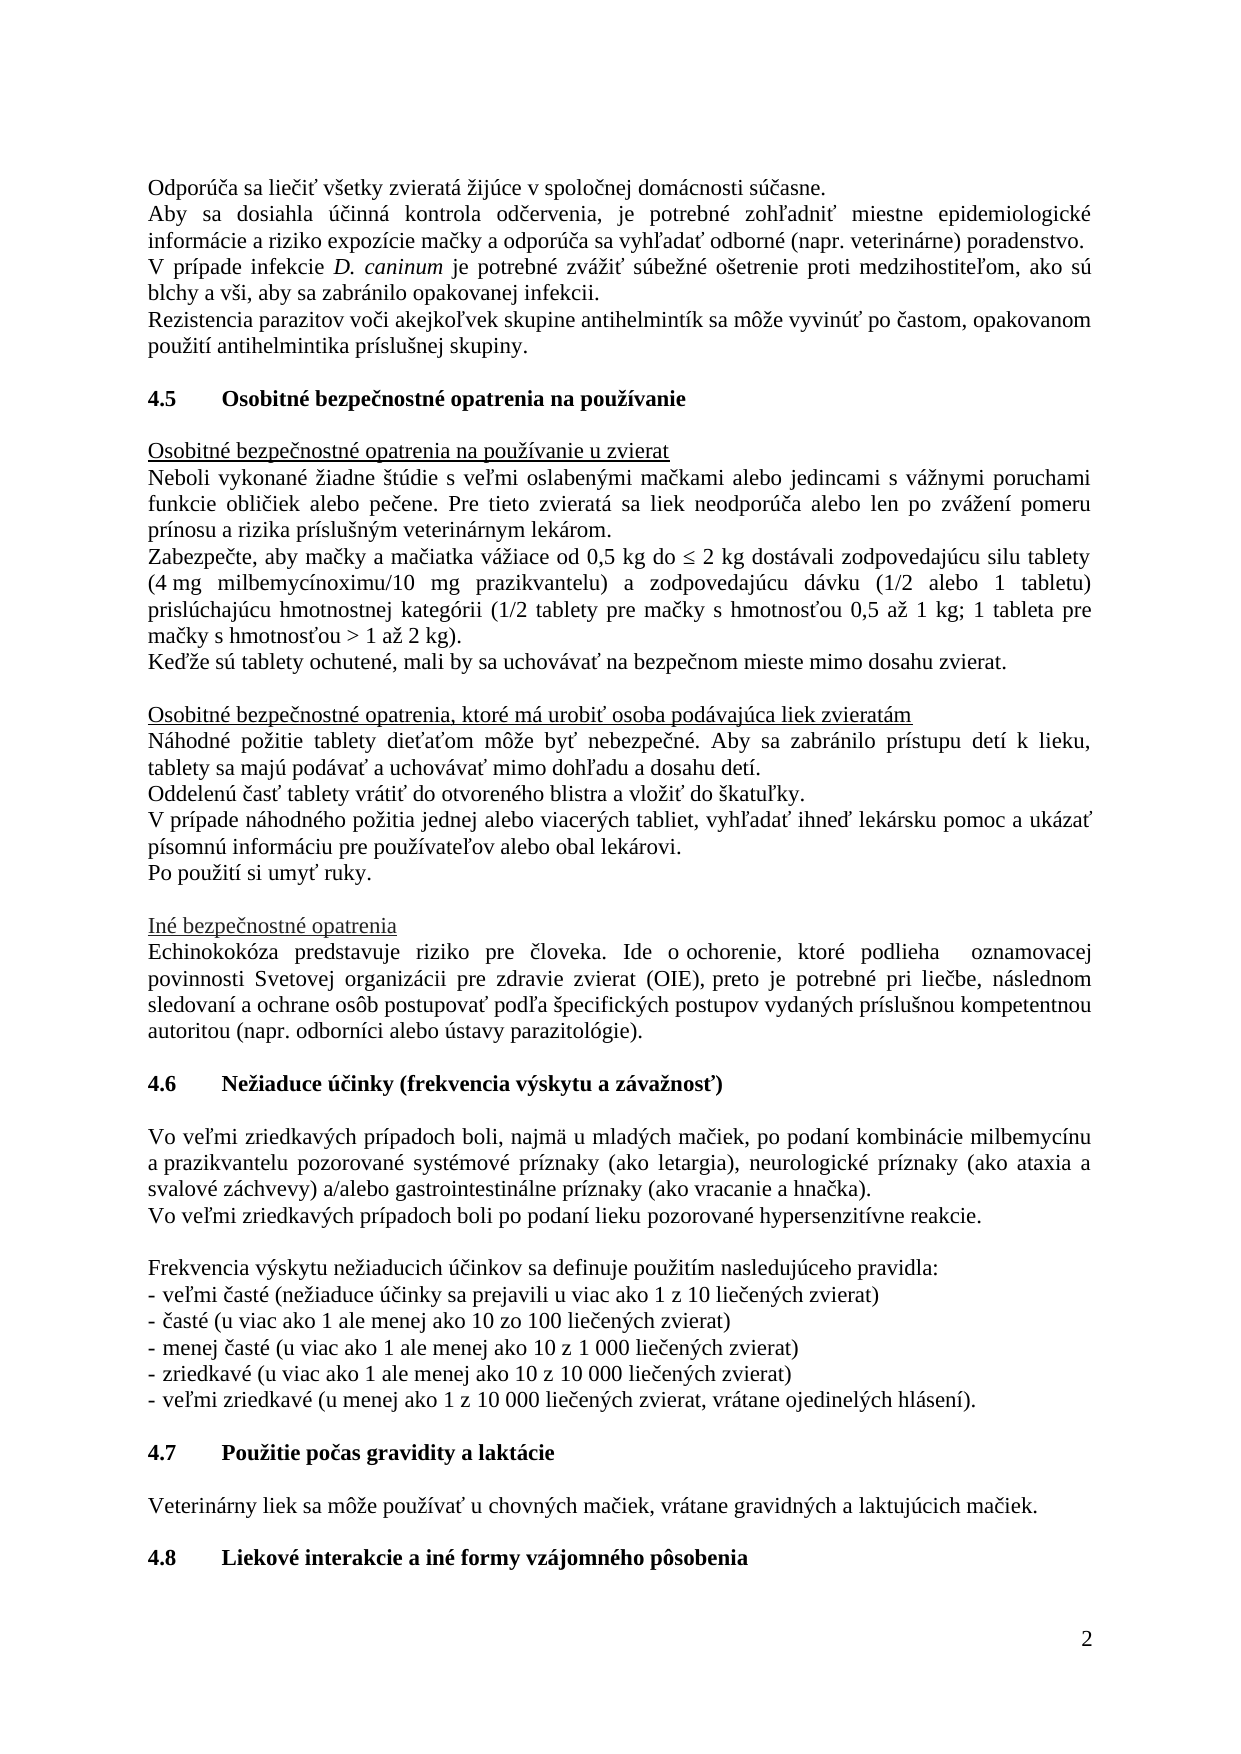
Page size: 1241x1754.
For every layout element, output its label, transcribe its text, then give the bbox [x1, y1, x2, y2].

text Vo veľmi zriedkavých prípadoch boli, najmä u mladých mačiek, po podaní kombinácie milbemycínu a prazikvantelu pozorované systémové príznaky (ako letargia), neurologické príznaky (ako ataxia a svalové záchvevy) a/alebo gastrointestinálne príznaky (ako vracanie a hnačka). [148, 1123, 1093, 1202]
list veľmi časté (nežiaduce účinky sa prejavili u viac ako 1 z 10 liečených zvierat) [148, 1281, 1093, 1307]
list menej časté (u viac ako 1 ale menej ako 10 z 1 000 liečených zvierat) [148, 1333, 1093, 1360]
text Osobitné bezpečnostné opatrenia, ktoré má urobiť osoba podávajúca liek zvieratám [148, 701, 1093, 727]
text Náhodné požitie tablety dieťaťom môže byť nebezpečné. Aby sa zabránilo prístupu detí k lieku, tablety sa majú podávať a uchovávať mimo dohľadu a dosahu detí. [148, 727, 1093, 780]
text Rezistencia parazitov voči akejkoľvek skupine antihelmintík sa môže vyvinúť po častom, opakovanom použití antihelmintika príslušnej skupiny. [148, 306, 1093, 358]
text Frekvencia výskytu nežiaducich účinkov sa definuje použitím nasledujúceho pravidla: [148, 1254, 1093, 1281]
text Vo veľmi zriedkavých prípadoch boli po podaní lieku pozorované hypersenzitívne reakcie. [148, 1202, 1093, 1228]
text Neboli vykonané žiadne štúdie s veľmi oslabenými mačkami alebo jedincami s vážnymi poruchami funkcie obličiek alebo pečene. Pre tieto zvieratá sa liek neodporúča alebo len po zvážení pomeru prínosu a rizika príslušným veterinárnym lekárom. [148, 464, 1093, 543]
text Echinokokóza predstavuje riziko pre človeka. Ide o ochorenie, ktoré podlieha oznamovacej povinnosti Svetovej organizácii pre zdravie zvierat (OIE), preto je potrebné pri liečbe, následnom sledovaní a ochrane osôb postupovať podľa špecifických postupov vydaných príslušnou kompetentnou autoritou (napr. odborníci alebo ústavy parazitológie). [148, 938, 1093, 1044]
text 4.5 Osobitné bezpečnostné opatrenia na používanie [148, 385, 1093, 411]
list veľmi zriedkavé (u menej ako 1 z 10 000 liečených zvierat, vrátane ojedinelých hlásení). [148, 1386, 1093, 1413]
text 4.8 Liekové interakcie a iné formy vzájomného pôsobenia [148, 1544, 1093, 1571]
text Iné bezpečnostné opatrenia [148, 912, 1093, 938]
text Oddelenú časť tablety vrátiť do otvoreného blistra a vložiť do škatuľky. [148, 780, 1093, 806]
text 4.6 Nežiaduce účinky (frekvencia výskytu a závažnosť) [148, 1070, 1093, 1096]
text Odporúča sa liečiť všetky zvieratá žijúce v spoločnej domácnosti súčasne. [148, 174, 1093, 200]
text V prípade infekcie D. caninum je potrebné zvážiť súbežné ošetrenie proti medzihostiteľom, ako sú blchy a vši, aby sa zabránilo opakovanej infekcii. [148, 253, 1093, 306]
text Po použití si umyť ruky. [148, 859, 1093, 886]
text Keďže sú tablety ochutené, mali by sa uchovávať na bezpečnom mieste mimo dosahu zvierat. [148, 648, 1093, 675]
list zriedkavé (u viac ako 1 ale menej ako 10 z 10 000 liečených zvierat) [148, 1360, 1093, 1386]
text Veterinárny liek sa môže používať u chovných mačiek, vrátane gravidných a laktujúcich mačiek. [148, 1492, 1093, 1518]
text 4.7 Použitie počas gravidity a laktácie [148, 1439, 1093, 1465]
text V prípade náhodného požitia jednej alebo viacerých tabliet, vyhľadať ihneď lekársku pomoc a ukázať písomnú informáciu pre používateľov alebo obal lekárovi. [148, 806, 1093, 859]
text Aby sa dosiahla účinná kontrola odčervenia, je potrebné zohľadniť miestne epidemiologické informácie a riziko expozície mačky a odporúča sa vyhľadať odborné (napr. veterinárne) poradenstvo. [148, 200, 1093, 253]
list časté (u viac ako 1 ale menej ako 10 zo 100 liečených zvierat) [148, 1307, 1093, 1333]
text Zabezpečte, aby mačky a mačiatka vážiace od 0,5 kg do ≤ 2 kg dostávali zodpovedajúcu silu tablety (4 mg milbemycínoximu/10 mg prazikvantelu) a zodpovedajúcu dávku (1/2 alebo 1 tabletu) prislúchajúcu hmotnostnej kategórii (1/2 tablety pre mačky s hmotnosťou 0,5 až 1 kg; 1 tableta pre mačky s hmotnosťou > 1 až 2 kg). [148, 543, 1093, 648]
text Osobitné bezpečnostné opatrenia na používanie u zvierat [148, 437, 1093, 464]
